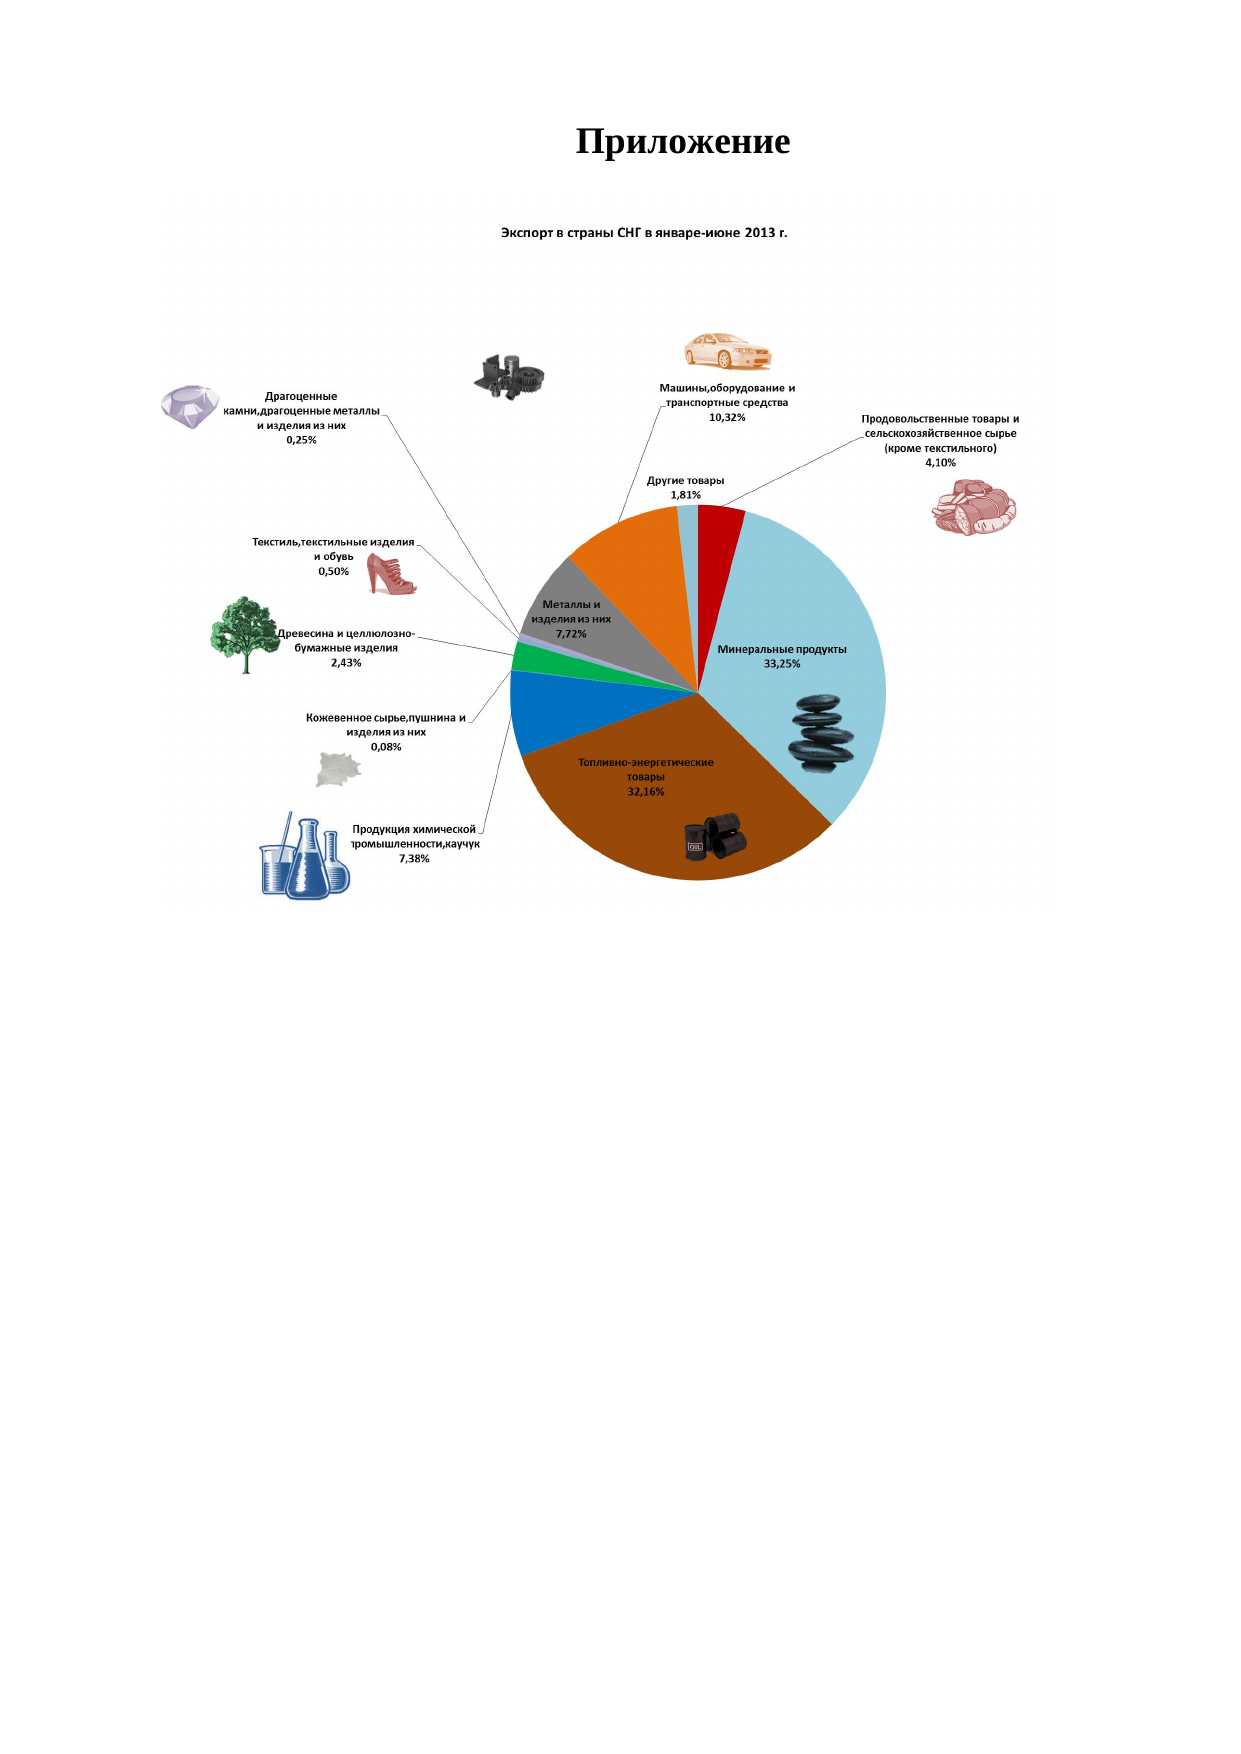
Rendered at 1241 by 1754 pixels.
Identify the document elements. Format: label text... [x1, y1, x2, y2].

picture [161, 198, 1055, 911]
text Приложение [215, 118, 1152, 161]
